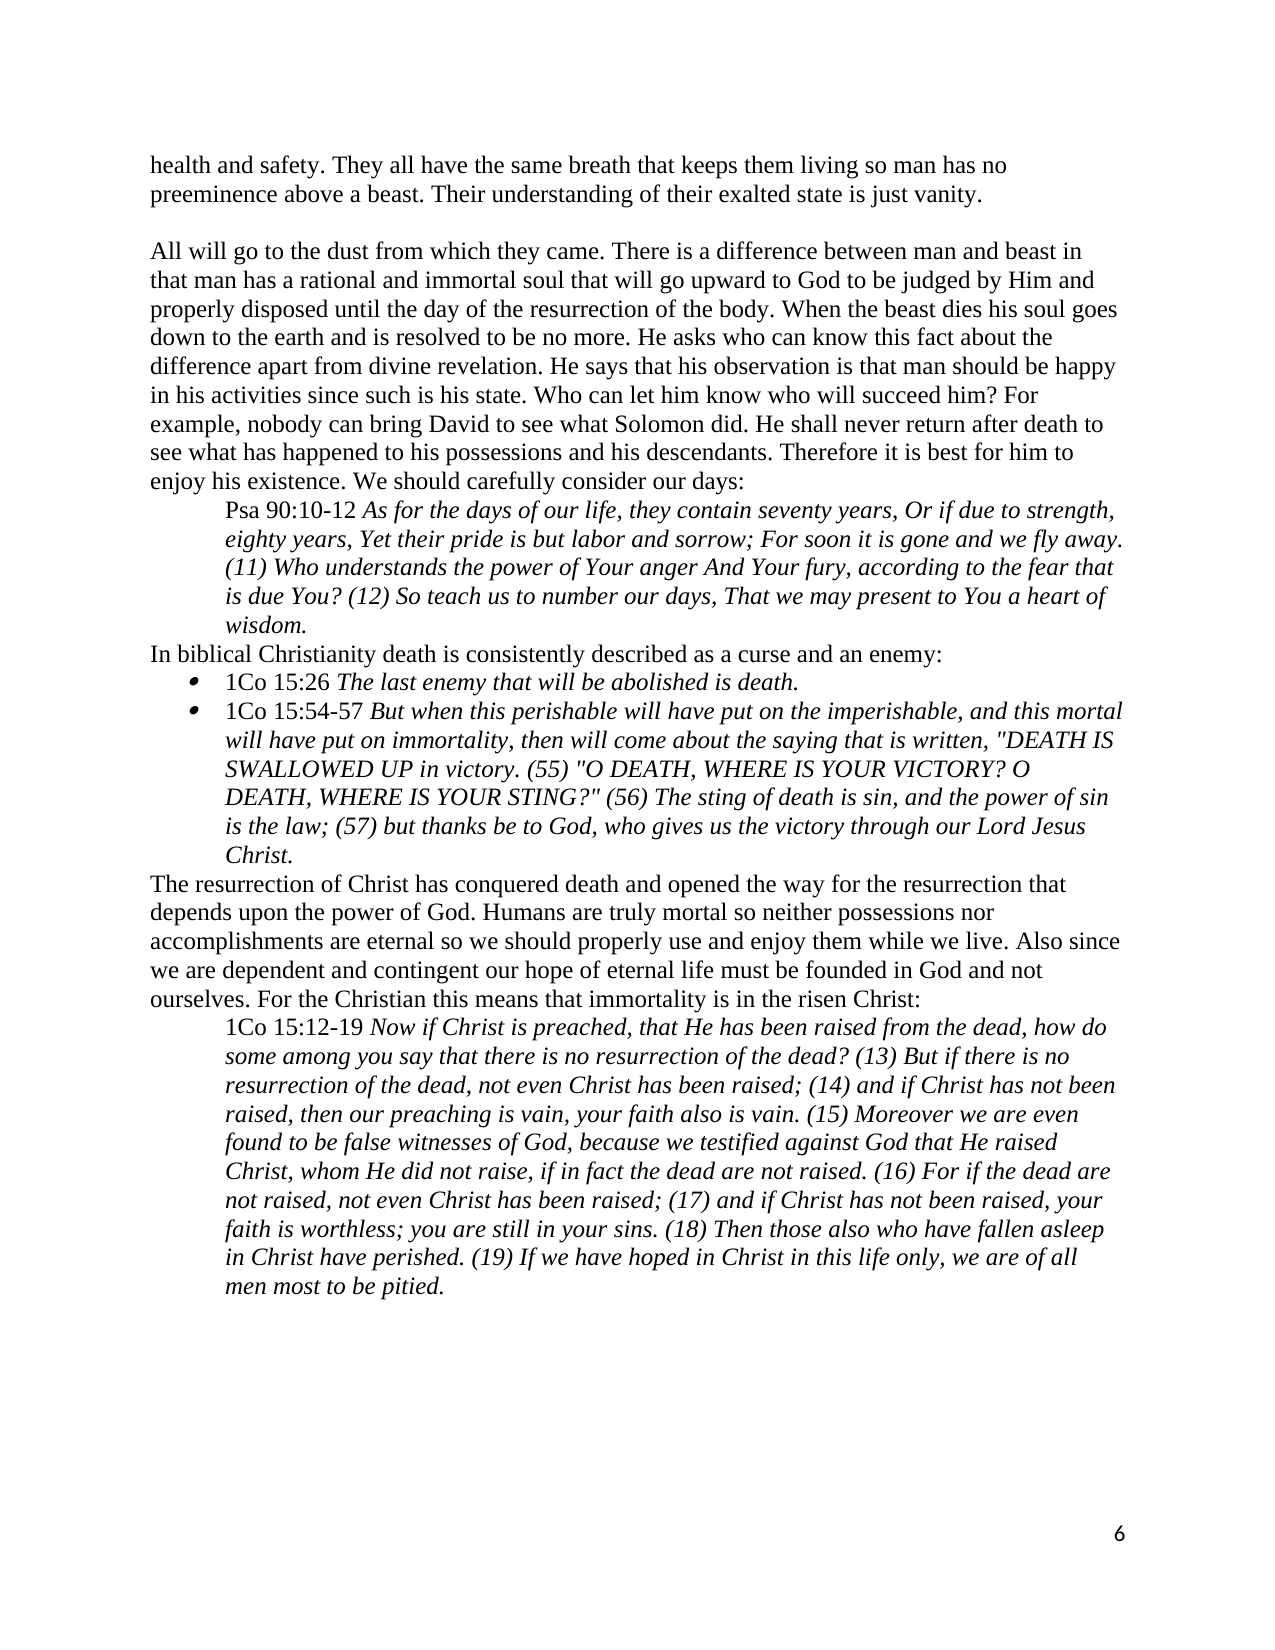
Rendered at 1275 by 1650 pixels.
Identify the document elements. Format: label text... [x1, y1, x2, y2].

text In biblical Christianity death is consistently described as a curse and an enemy: [150, 639, 1125, 667]
text 1Co 15:12-19 Now if Christ is preached, that He has been raised from the dead, how do some among you say that there is no resurrection of the dead? (13) But if there is no resurrection of the dead, not even Christ has been raised; (14) and if Christ has not been raised, then our preaching is vain, your faith also is vain. (15) Moreover we are even found to be false witnesses of God, because we testified against God that He raised Christ, whom He did not raise, if in fact the dead are not raised. (16) For if the dead are not raised, not even Christ has been raised; (17) and if Christ has not been raised, your faith is worthless; you are still in your sins. (18) Then those also who have fallen asleep in Christ have perished. (19) If we have hoped in Christ in this life only, we are of all men most to be pitied. [225, 1012, 1125, 1300]
list 1Co 15:54-57 But when this perishable will have put on the imperishable, and this mortal will have put on immortality, then will come about the saying that is written, "DEATH IS SWALLOWED UP in victory. (55) "O DEATH, WHERE IS YOUR VICTORY? O DEATH, WHERE IS YOUR STING?" (56) The sting of death is sin, and the power of sin is the law; (57) but thanks be to God, who gives us the victory through our Lord Jesus Christ. [187, 696, 1125, 869]
text Psa 90:10-12 As for the days of our life, they contain seventy years, Or if due to strength, eighty years, Yet their pride is but labor and sorrow; For soon it is gone and we fly away. (11) Who understands the power of Your anger And Your fury, according to the fear that is due You? (12) So teach us to number our days, That we may present to You a heart of wisdom. [225, 495, 1125, 639]
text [150, 150, 1125, 207]
list 1Co 15:26 The last enemy that will be abolished is death. [187, 667, 1125, 696]
text The resurrection of Christ has conquered death and opened the way for the resurrection that depends upon the power of God. Humans are truly mortal so neither possessions nor accomplishments are eternal so we should properly use and enjoy them while we live. Also since we are dependent and contingent our hope of eternal life must be founded in God and not ourselves. For the Christian this means that immortality is in the risen Christ: [150, 869, 1125, 1012]
text All will go to the dust from which they came. There is a difference between man and beast in that man has a rational and immortal soul that will go upward to God to be judged by Him and properly disposed until the day of the resurrection of the body. When the beast dies his soul goes down to the earth and is resolved to be no more. He asks who can know this fact about the difference apart from divine revelation. He says that his observation is that man should be happy in his activities since such is his state. Who can let him know who will succeed him? For example, nobody can bring David to see what Solomon did. He shall never return after death to see what has happened to his possessions and his descendants. Therefore it is best for him to enjoy his existence. We should carefully consider our days: [150, 236, 1125, 495]
